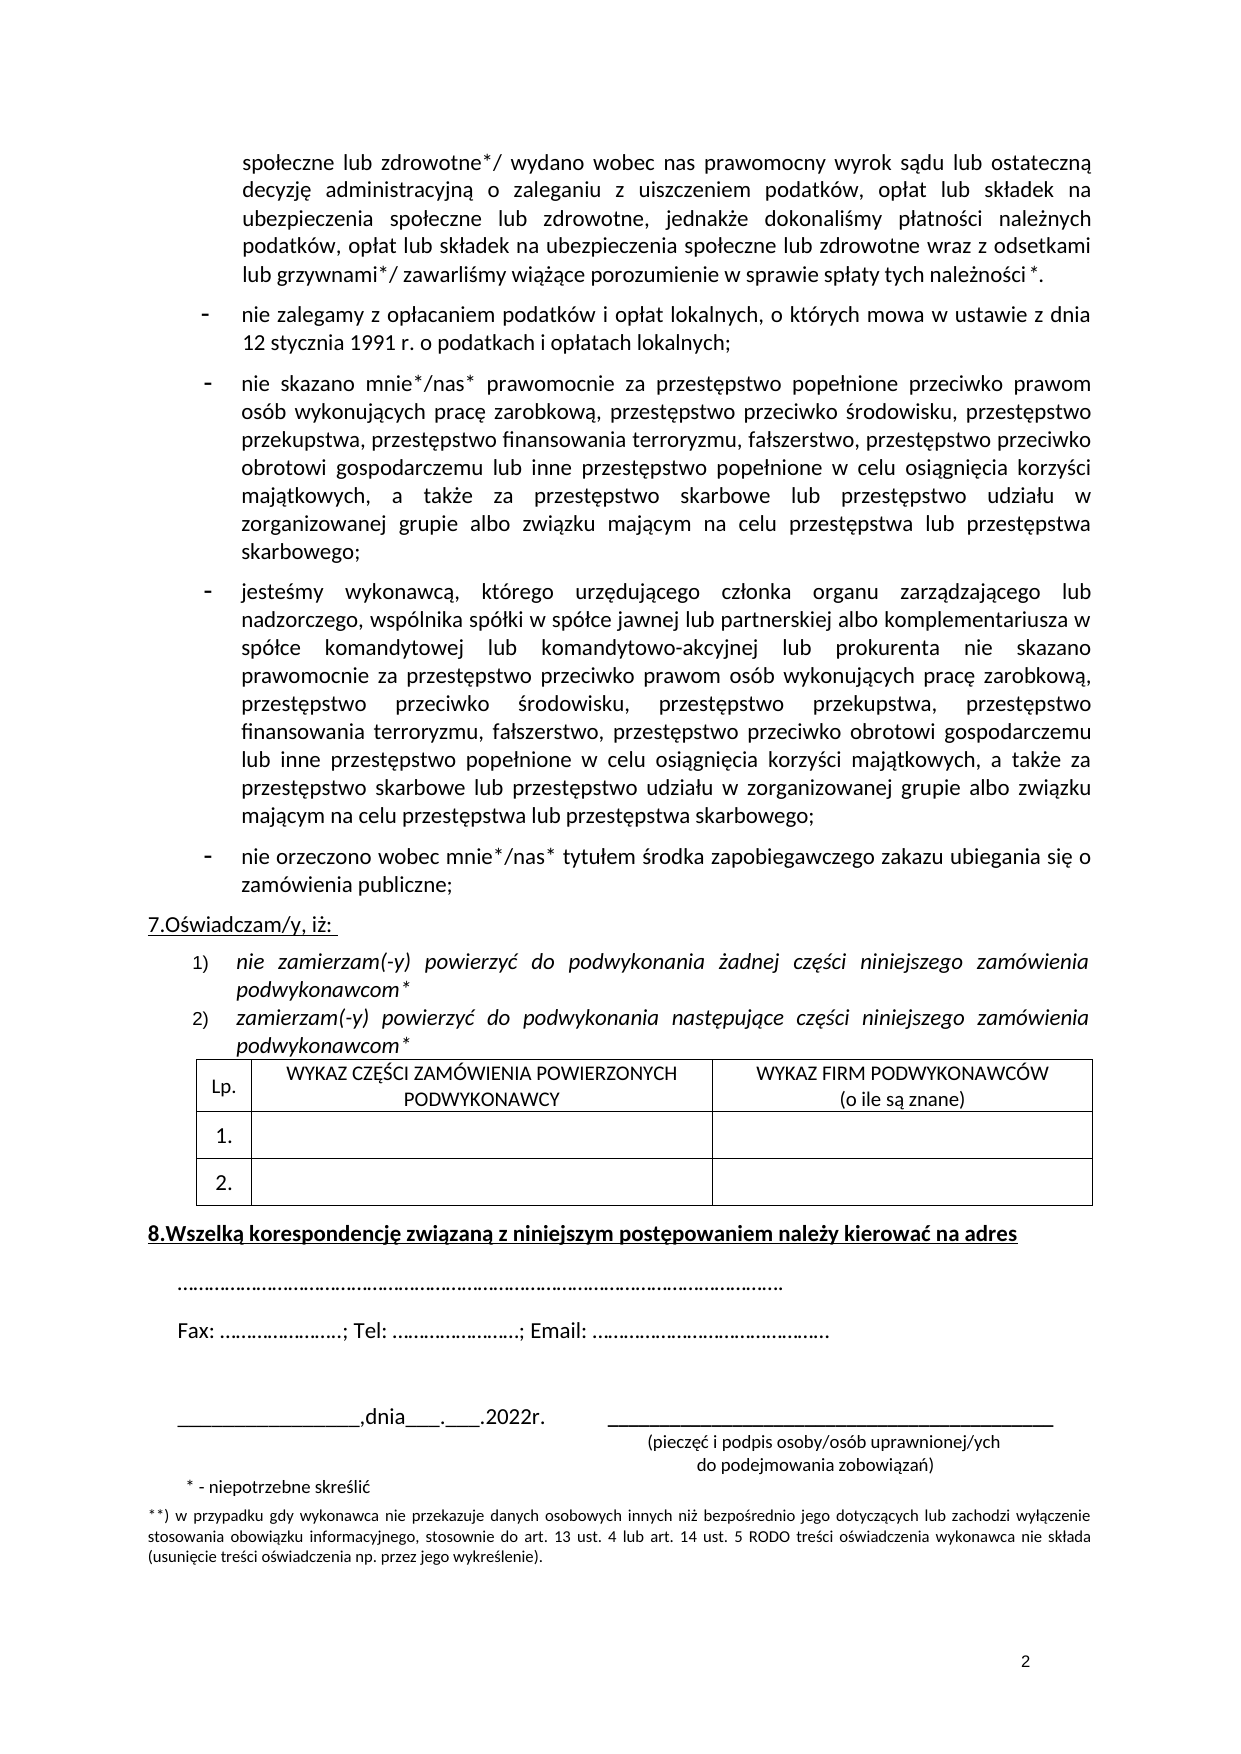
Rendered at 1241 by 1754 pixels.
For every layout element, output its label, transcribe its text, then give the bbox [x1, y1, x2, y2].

text 8.Wszelką korespondencję związaną z niniejszym postępowaniem należy kierować na adres [148, 1219, 1093, 1247]
table_header Lp. [197, 1060, 251, 1111]
list nie skazano mnie*/nas* prawomocnie za przestępstwo popełnione przeciwko prawom osób wykonujących pracę zarobkową, przestępstwo przeciwko środowisku, przestępstwo przekupstwa, przestępstwo finansowania terroryzmu, fałszerstwo, przestępstwo przeciwko obrotowi gospodarczemu lub inne przestępstwo popełnione w celu osiągnięcia korzyści majątkowych, a także za przestępstwo skarbowe lub przestępstwo udziału w zorganizowanej grupie albo związku mającym na celu przestępstwa lub przestępstwa skarbowego; [204, 369, 1093, 565]
table_header WYKAZ CZĘŚCI ZAMÓWIENIA POWIERZONYCH PODWYKONAWCY [252, 1060, 712, 1111]
list jesteśmy wykonawcą, którego urzędującego członka organu zarządzającego lub nadzorczego, wspólnika spółki w spółce jawnej lub partnerskiej albo komplementariusza w spółce komandytowej lub komandytowo-akcyjnej lub prokurenta nie skazano prawomocnie za przestępstwo przeciwko prawom osób wykonujących pracę zarobkową, przestępstwo przeciwko środowisku, przestępstwo przekupstwa, przestępstwo finansowania terroryzmu, fałszerstwo, przestępstwo przeciwko obrotowi gospodarczemu lub inne przestępstwo popełnione w celu osiągnięcia korzyści majątkowych, a także za przestępstwo skarbowe lub przestępstwo udziału w zorganizowanej grupie albo związku mającym na celu przestępstwa lub przestępstwa skarbowego; [204, 577, 1093, 829]
text Fax: …………………..; Tel: ……………………; Email: ……………………………………… [148, 1317, 1093, 1345]
text **) w przypadku gdy wykonawca nie przekazuje danych osobowych innych niż bezpośrednio jego dotyczących lub zachodzi wyłączenie stosowania obowiązku informacyjnego, stosownie do art. 13 ust. 4 lub art. 14 ust. 5 RODO treści oświadczenia wykonawca nie składa (usunięcie treści oświadczenia np. przez jego wykreślenie). [148, 1506, 1093, 1566]
list nie zalegamy z opłacaniem podatków i opłat lokalnych, o których mowa w ustawie z dnia 12 stycznia 1991 r. o podatkach i opłatach lokalnych; [201, 300, 1093, 356]
table_cell [252, 1112, 712, 1158]
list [201, 148, 1093, 288]
table_cell [252, 1159, 712, 1205]
text ……………………………………………………………………………………………………. [148, 1268, 1093, 1296]
list nie orzeczono wobec mnie*/nas* tytułem środka zapobiegawczego zakazu ubiegania się o zamówienia publiczne; [204, 842, 1093, 898]
text 7.Oświadczam/y, iż: [148, 911, 1093, 939]
table_cell 1. [197, 1112, 251, 1158]
text (pieczęć i podpis osoby/osób uprawnionej/ych [148, 1430, 1104, 1453]
text * - niepotrzebne skreślić [185, 1476, 1104, 1499]
list nie zamierzam(-y) powierzyć do podwykonania żadnej części niniejszego zamówienia podwykonawcom* [192, 947, 1093, 1003]
table_header WYKAZ FIRM PODWYKONAWCÓW (o ile są znane) [713, 1060, 1092, 1111]
table_cell [713, 1159, 1092, 1205]
text ________________,dnia___.___.2022r. ___________________________________________ [177, 1402, 1104, 1430]
list zamierzam(-y) powierzyć do podwykonania następujące części niniejszego zamówienia podwykonawcom* [192, 1003, 1093, 1059]
table_cell 2. [197, 1159, 251, 1205]
table_cell [713, 1112, 1092, 1158]
text do podejmowania zobowiązań) [148, 1453, 1104, 1476]
